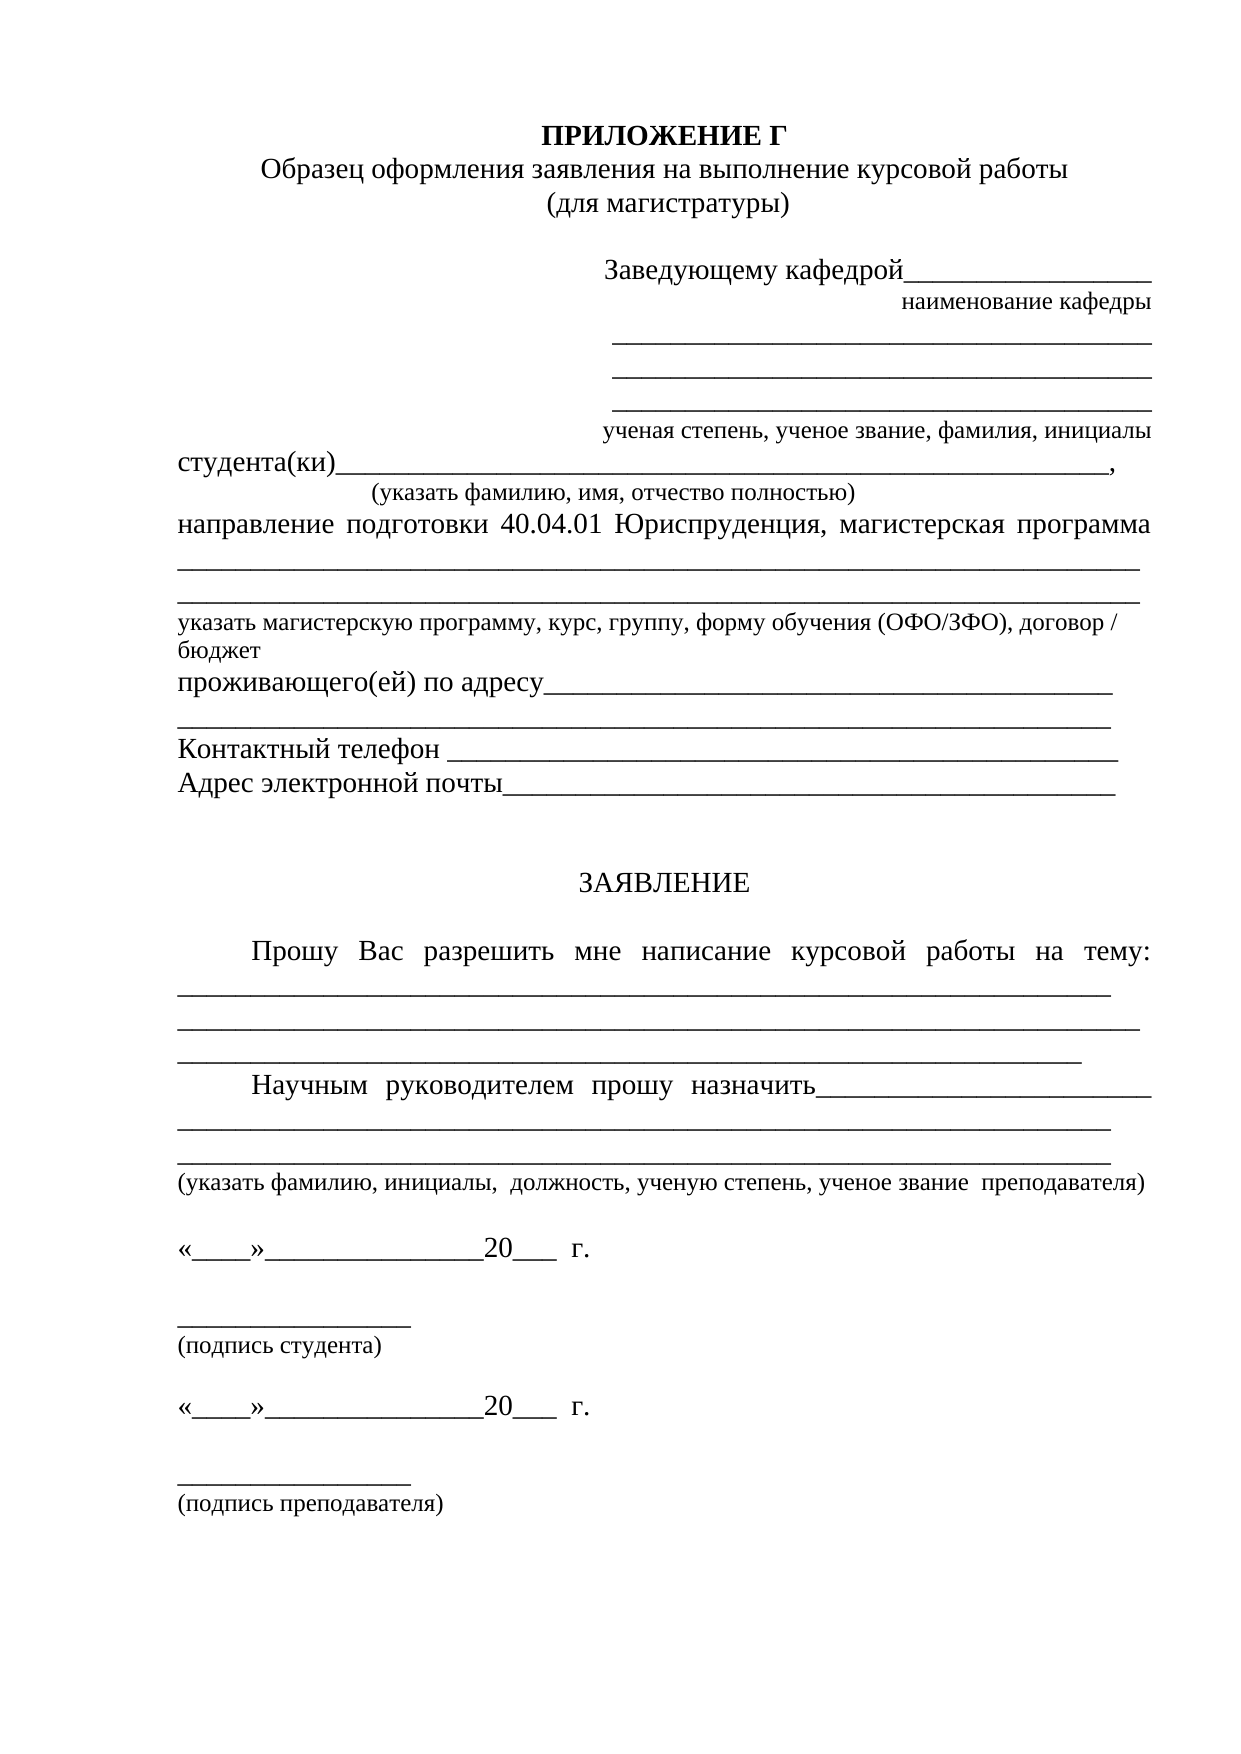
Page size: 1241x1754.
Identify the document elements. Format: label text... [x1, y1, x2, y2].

text Приложение Г [177, 118, 1152, 152]
text ЗАЯВЛЕНИЕ [177, 866, 1152, 899]
text ________________ [177, 1455, 1152, 1488]
text Адрес электронной почты__________________________________________ [177, 765, 1152, 798]
text _____________________________________ [177, 382, 1152, 415]
text (подпись студента) [177, 1330, 1152, 1359]
text «____»_______________20___ г. [177, 1230, 1152, 1263]
text _____________________________________ [177, 348, 1152, 382]
text «____»_______________20___ г. [177, 1388, 1152, 1421]
text (подпись преподавателя) [177, 1488, 1152, 1517]
text ________________ [177, 1297, 1152, 1330]
text ученая степень, ученое звание, фамилия, инициалы [177, 415, 1152, 444]
text ________________________________________________________________ [177, 1134, 1152, 1167]
text Контактный телефон ______________________________________________ [177, 731, 1152, 765]
text Заведующему кафедрой_________________ [177, 252, 1152, 286]
text Образец оформления заявления на выполнение курсовой работы [177, 152, 1152, 185]
text проживающего(ей) по адресу_______________________________________ [177, 664, 1152, 698]
text ________________________________________________________________ [177, 698, 1152, 731]
text указать магистерскую программу, курс, группу, форму обучения (ОФО/ЗФО), договор / бюджет [177, 607, 1152, 664]
text направление подготовки 40.04.01 Юриспруденция, магистерская программа ____________________________________________________________________________________________________________________________________ [177, 506, 1152, 607]
text (указать фамилию, имя, отчество полностью) [177, 477, 1152, 506]
text (для магистратуры) [177, 185, 1152, 219]
text Научным руководителем прошу назначить_______________________ ________________________________________________________________ [177, 1067, 1152, 1134]
text наименование кафедры _____________________________________ [177, 286, 1152, 348]
text студента(ки)_____________________________________________________, [177, 444, 1152, 477]
text Прошу Вас разрешить мне написание курсовой работы на тему: ________________________________________________________________ ________________________________________________________________________________________________________________________________ [177, 933, 1152, 1067]
text (указать фамилию, инициалы, должность, ученую степень, ученое звание преподавателя) [177, 1167, 1152, 1196]
